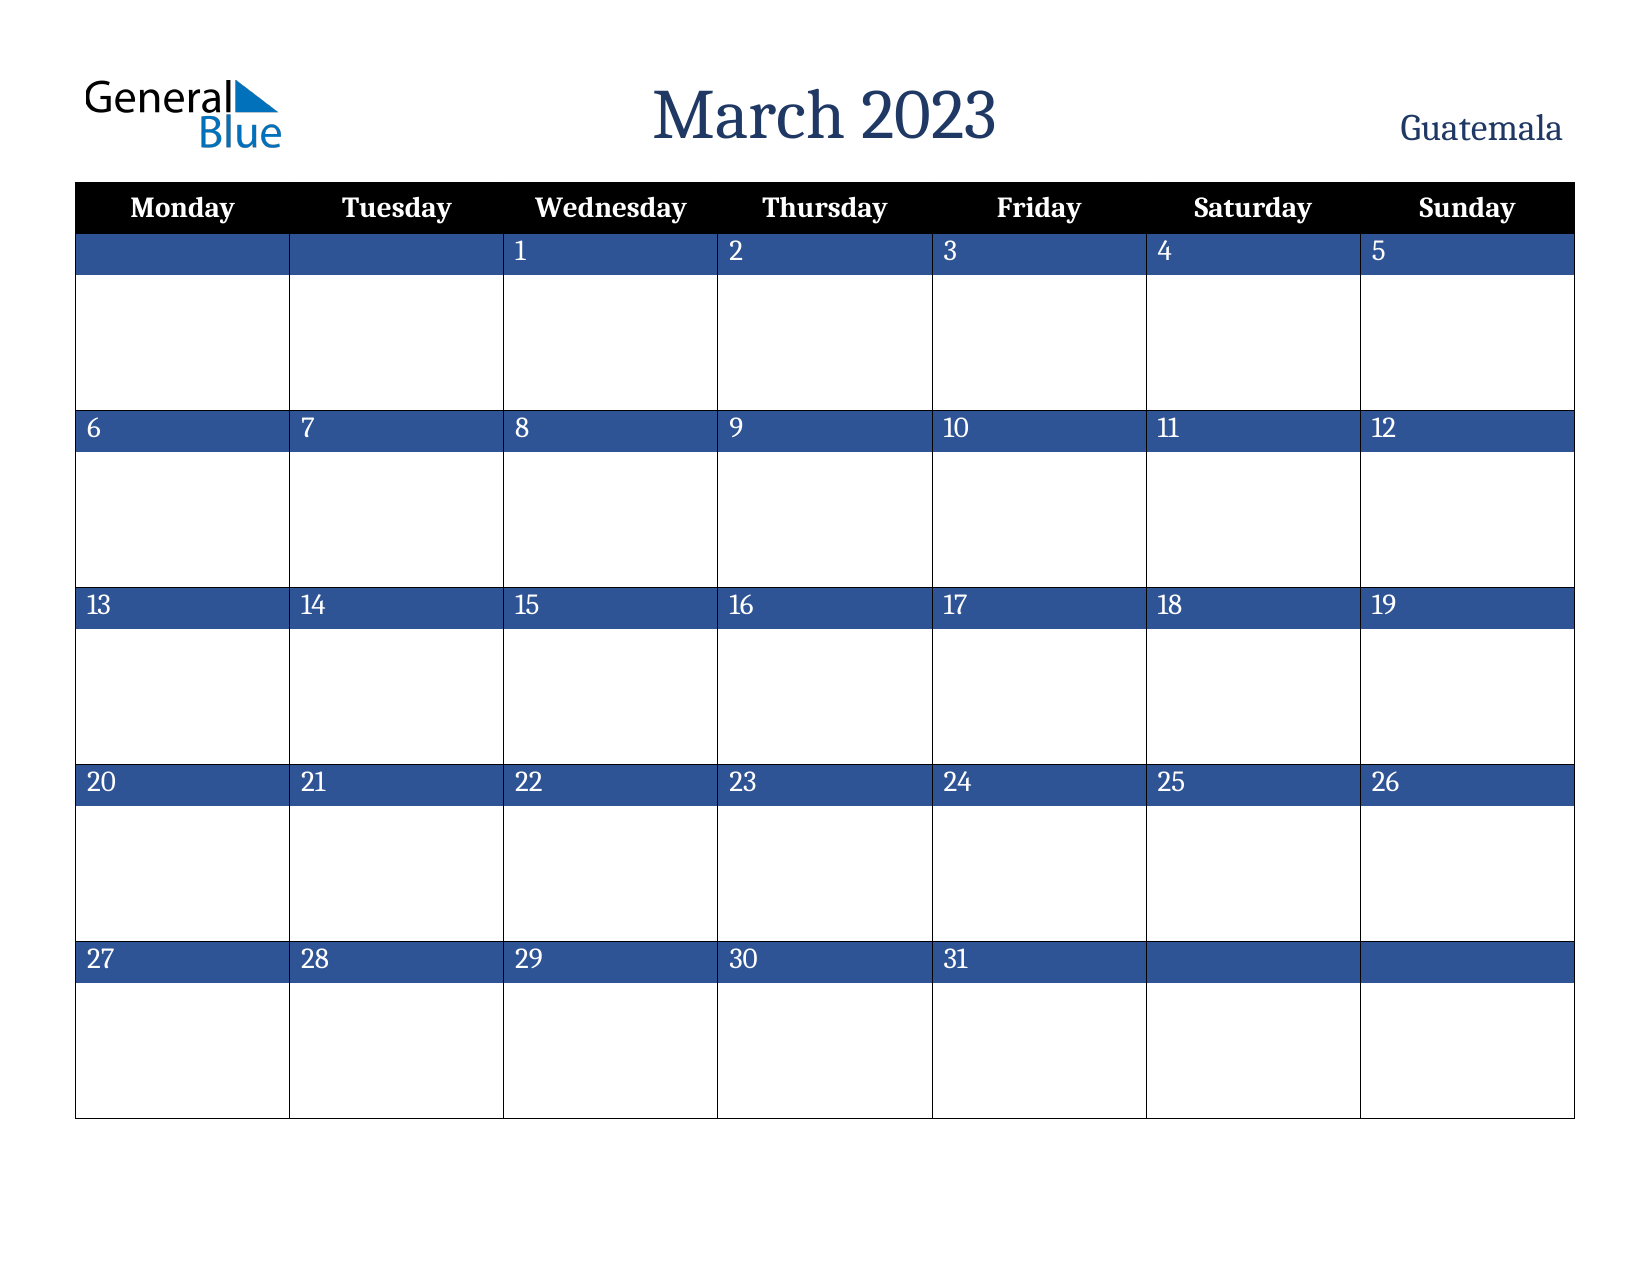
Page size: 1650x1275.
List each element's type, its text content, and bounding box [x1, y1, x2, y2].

table_cell Wednesday [504, 183, 717, 233]
table_cell 18 [1147, 588, 1360, 629]
table_cell 8 [504, 411, 717, 452]
table_header Guatemala [1146, 75, 1574, 182]
table_cell [504, 629, 717, 764]
table_cell 25 [1147, 765, 1360, 806]
table_cell [933, 452, 1146, 587]
table_cell 13 [76, 588, 289, 629]
table_header March 2023 [504, 75, 1146, 182]
table_cell [1147, 942, 1360, 983]
table_cell 6 [76, 411, 289, 452]
table_cell [504, 983, 717, 1118]
table_cell 30 [718, 942, 932, 983]
table_cell Thursday [718, 183, 932, 233]
table_cell 29 [504, 942, 717, 983]
table_cell 28 [290, 942, 503, 983]
picture [86, 80, 281, 148]
table_cell 16 [718, 588, 932, 629]
table_cell [76, 234, 289, 275]
table_cell [718, 983, 932, 1118]
table_cell [933, 275, 1146, 410]
table_cell [1147, 452, 1360, 587]
table_cell [933, 983, 1146, 1118]
table_cell 5 [1361, 234, 1574, 275]
table_cell [718, 275, 932, 410]
table_cell Tuesday [290, 183, 503, 233]
table_cell [76, 983, 289, 1118]
table_cell 24 [933, 765, 1146, 806]
table_cell [1361, 942, 1574, 983]
table_cell Sunday [1361, 183, 1574, 233]
table_cell Saturday [1147, 183, 1360, 233]
table_cell [1361, 275, 1574, 410]
table_cell [1361, 806, 1574, 941]
table_cell [718, 806, 932, 941]
table_cell [290, 452, 503, 587]
table_cell 7 [290, 411, 503, 452]
table_cell [290, 275, 503, 410]
table_header [76, 75, 503, 182]
table_cell 23 [718, 765, 932, 806]
table_cell [718, 452, 932, 587]
table_cell 2 [718, 234, 932, 275]
table_cell 1 [504, 234, 717, 275]
table_cell [76, 452, 289, 587]
table_cell [933, 806, 1146, 941]
table_cell 19 [1361, 588, 1574, 629]
table_cell 12 [1361, 411, 1574, 452]
table_cell 14 [290, 588, 503, 629]
table_cell [76, 806, 289, 941]
table_cell 22 [504, 765, 717, 806]
table_cell 26 [1361, 765, 1574, 806]
table_cell 20 [76, 765, 289, 806]
table_cell [1361, 983, 1574, 1118]
table_cell [504, 452, 717, 587]
table_cell [1147, 806, 1360, 941]
table_cell [290, 629, 503, 764]
table_cell Friday [933, 183, 1146, 233]
table_cell [1147, 983, 1360, 1118]
table_cell [1361, 629, 1574, 764]
table_cell [76, 629, 289, 764]
table_cell [290, 983, 503, 1118]
table_cell [718, 629, 932, 764]
table_cell 11 [1147, 411, 1360, 452]
table_cell 3 [933, 234, 1146, 275]
table_cell [1147, 629, 1360, 764]
table_cell [504, 806, 717, 941]
table_cell Monday [76, 183, 289, 233]
table_cell 15 [504, 588, 717, 629]
table_cell 17 [933, 588, 1146, 629]
table_cell [1361, 452, 1574, 587]
table_cell [504, 275, 717, 410]
table_cell 31 [933, 942, 1146, 983]
table_cell 4 [1147, 234, 1360, 275]
table_cell 21 [290, 765, 503, 806]
table_cell [933, 629, 1146, 764]
table_cell 27 [76, 942, 289, 983]
table_cell 9 [718, 411, 932, 452]
table_cell [1147, 275, 1360, 410]
table_cell 10 [933, 411, 1146, 452]
table_cell [290, 234, 503, 275]
table_cell [290, 806, 503, 941]
table_cell [76, 275, 289, 410]
